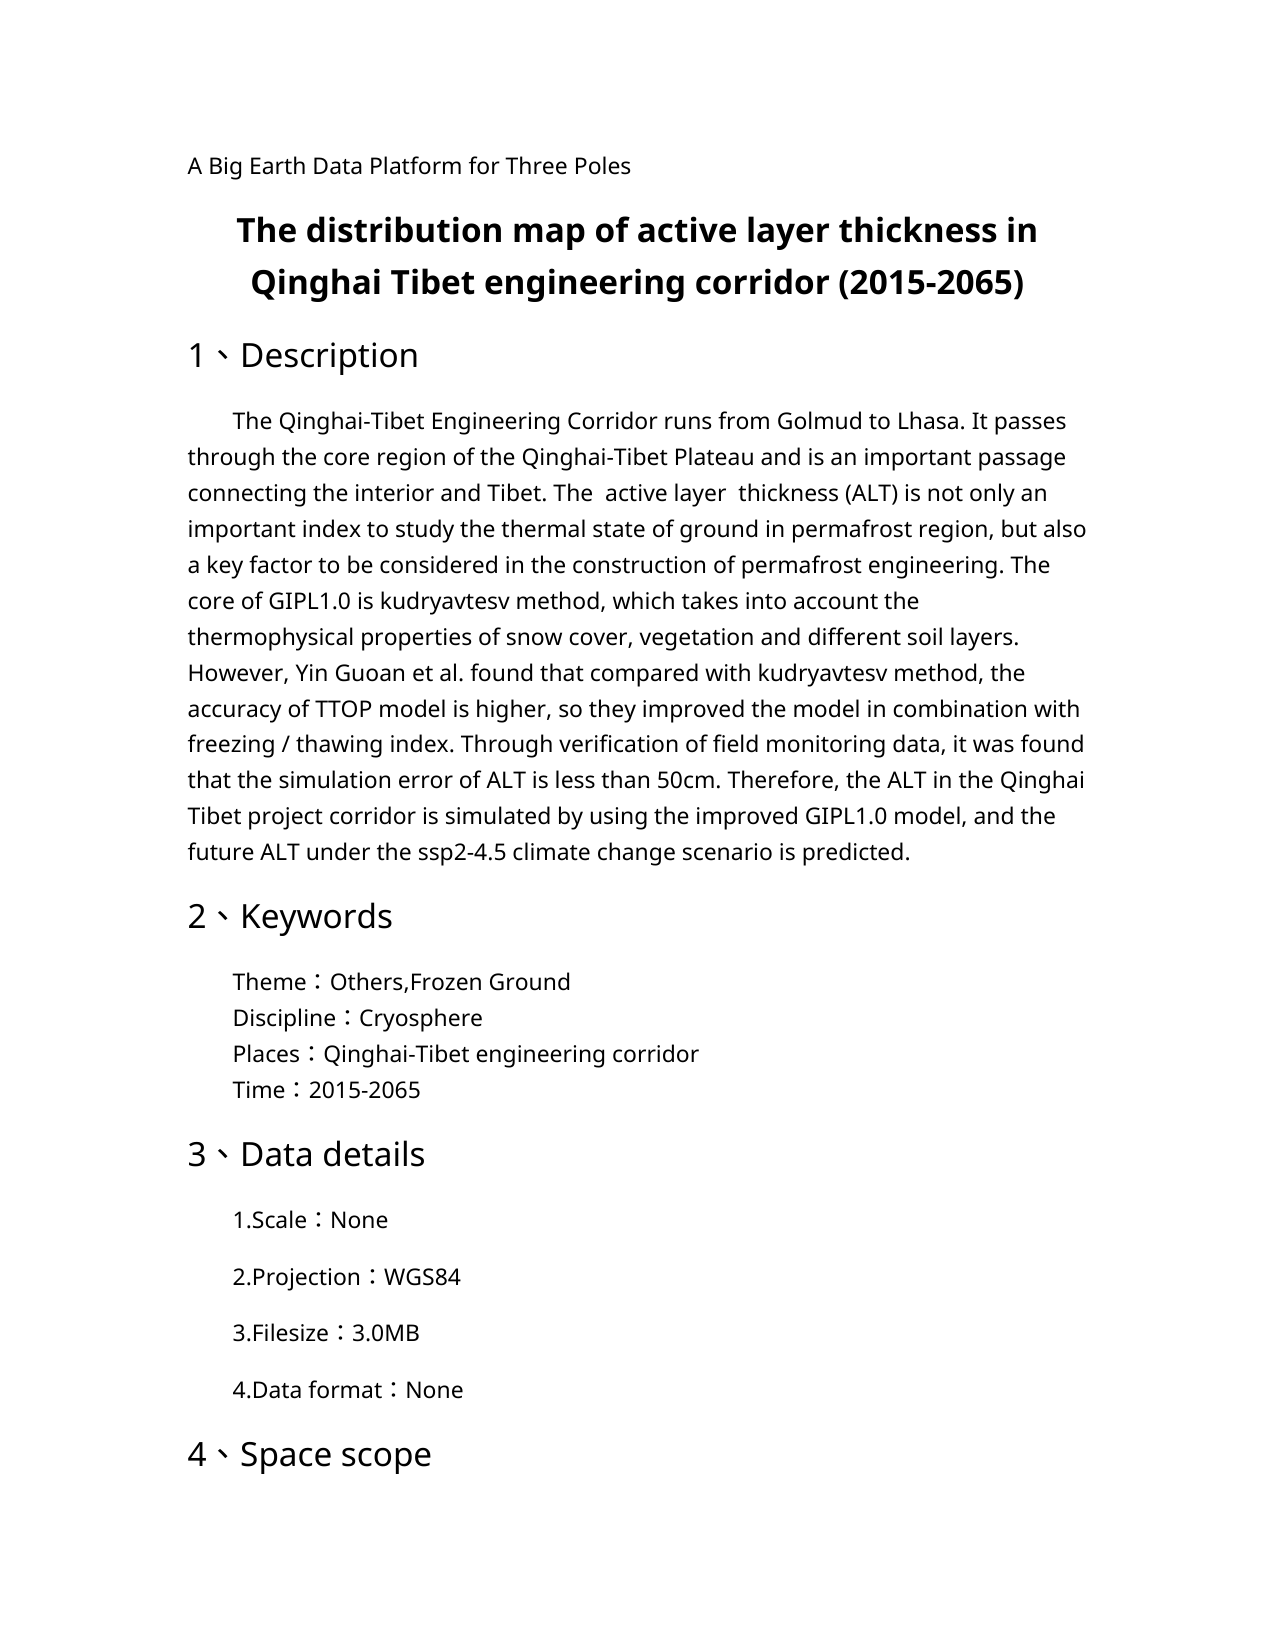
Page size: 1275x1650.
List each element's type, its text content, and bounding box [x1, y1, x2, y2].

text 2、Keywords [187, 893, 1087, 938]
text 1.Scale：None [232, 1204, 1087, 1235]
text Theme：Others,Frozen Ground Discipline：Cryosphere Places：Qinghai-Tibet engineering corridor Time：2015-2065 [232, 966, 1087, 1105]
text 3、Data details [187, 1131, 1087, 1176]
text The Qinghai-Tibet Engineering Corridor runs from Golmud to Lhasa. It passes through the core region of the Qinghai-Tibet Plateau and is an important passage connecting the interior and Tibet. The active layer thickness (ALT) is not only an important index to study the thermal state of ground in permafrost region, but also a key factor to be considered in the construction of permafrost engineering. The core of GIPL1.0 is kudryavtesv method, which takes into account the thermophysical properties of snow cover, vegetation and different soil layers. However, Yin Guoan et al. found that compared with kudryavtesv method, the accuracy of TTOP model is higher, so they improved the model in combination with freezing / thawing index. Through verification of field monitoring data, it was found that the simulation error of ALT is less than 50cm. Therefore, the ALT in the Qinghai Tibet project corridor is simulated by using the improved GIPL1.0 model, and the future ALT under the ssp2-4.5 climate change scenario is predicted. [187, 405, 1087, 867]
text 4、Space scope [187, 1431, 1087, 1476]
text 4.Data format：None [232, 1374, 1087, 1405]
text 2.Projection：WGS84 [232, 1260, 1087, 1292]
text 3.Filesize：3.0MB [232, 1317, 1087, 1348]
text A Big Earth Data Platform for Three Poles [187, 150, 1087, 181]
text 1、Description [187, 332, 1087, 377]
text The distribution map of active layer thickness in Qinghai Tibet engineering corridor (2015-2065) [187, 207, 1087, 304]
